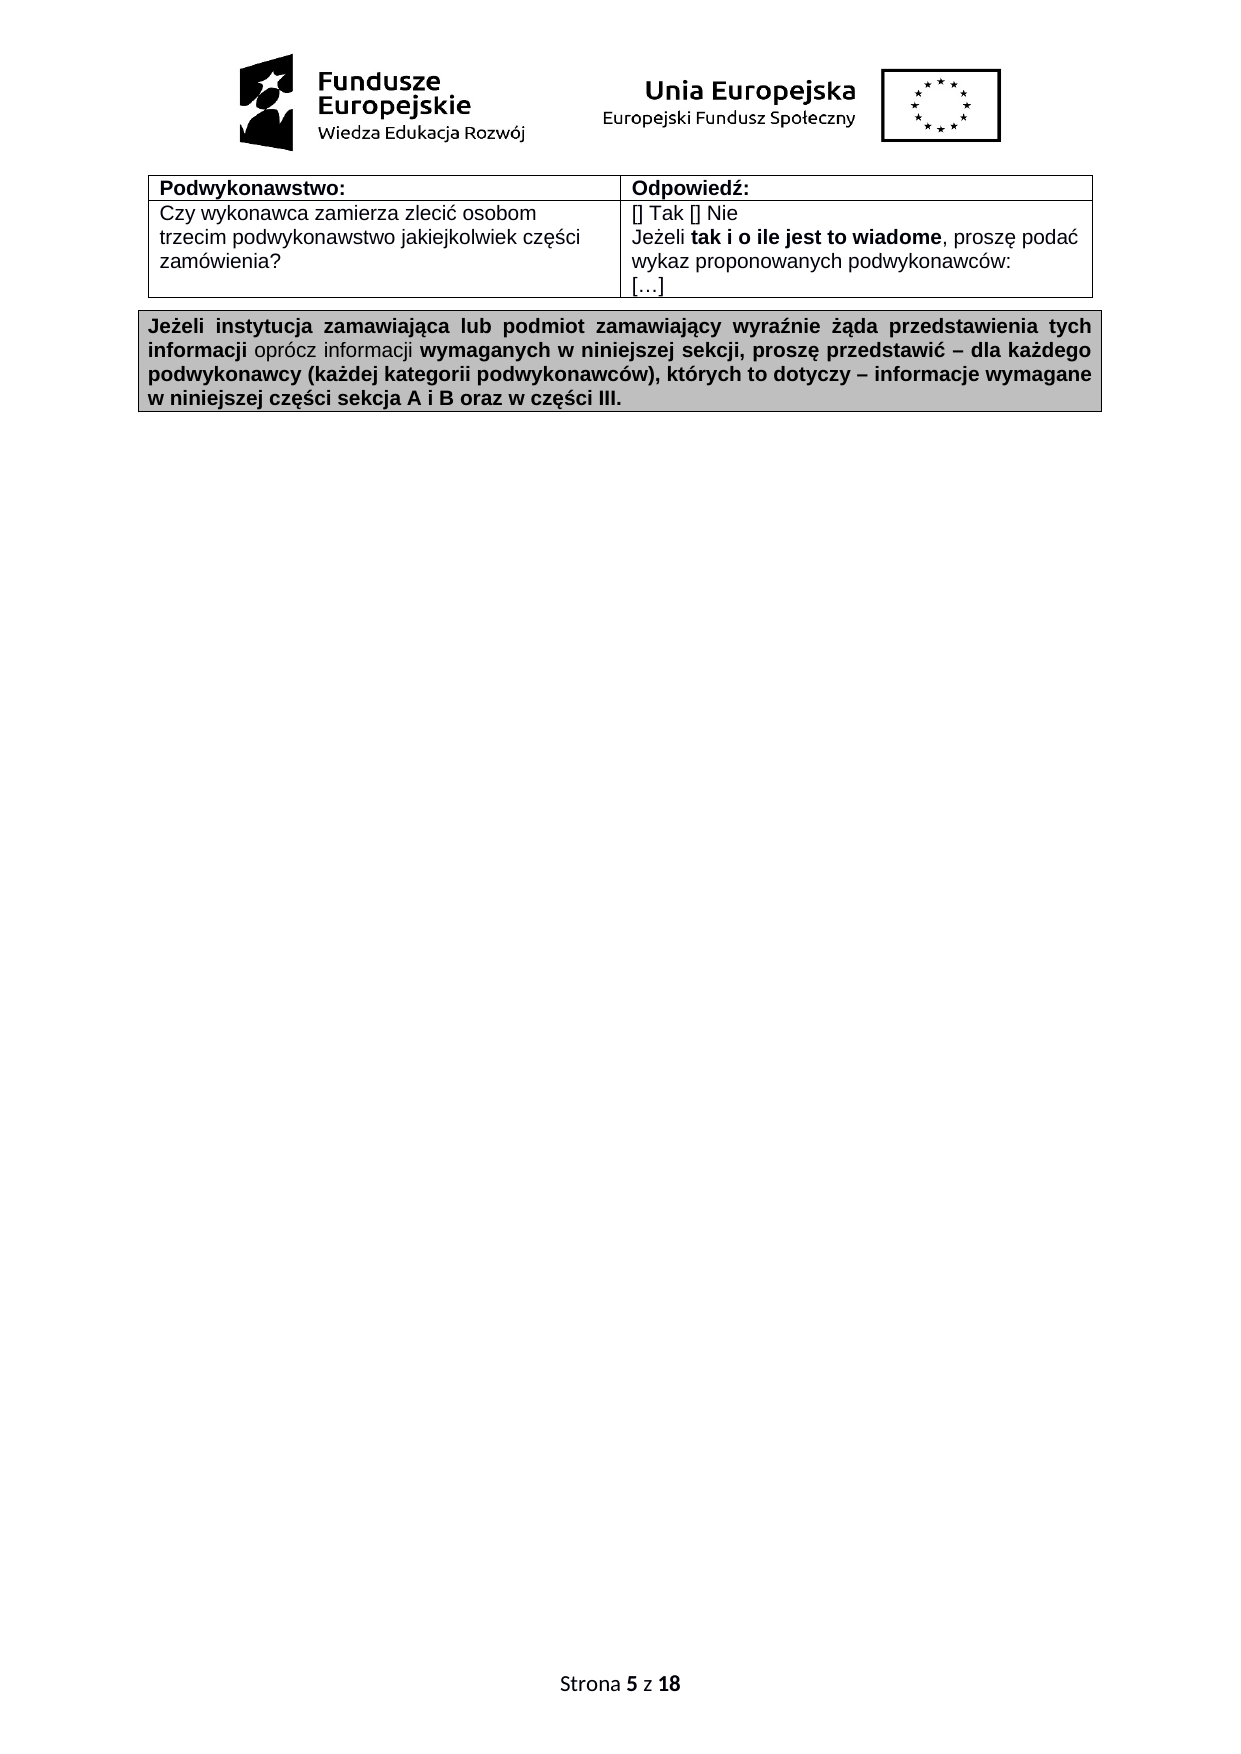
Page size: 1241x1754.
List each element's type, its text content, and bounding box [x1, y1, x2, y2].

title Jeżeli instytucja zamawiająca lub podmiot zamawiający wyraźnie żąda przedstawienia tych informacji oprócz informacji wymaganych w niniejszej sekcji, proszę przedstawić – dla każdego podwykonawcy (każdej kategorii podwykonawców), których to dotyczy – informacje wymagane w niniejszej części sekcja A i B oraz w części III. [139, 311, 1101, 411]
picture [213, 29, 1027, 175]
table_header Podwykonawstwo: [149, 176, 620, 200]
table_header Odpowiedź: [621, 176, 1092, 200]
table_cell Czy wykonawca zamierza zlecić osobom trzecim podwykonawstwo jakiejkolwiek części zamówienia? [149, 201, 620, 297]
table_cell [] Tak [] Nie Jeżeli tak i o ile jest to wiadome, proszę podać wykaz proponowanych podwykonawców: […] [621, 201, 1092, 297]
